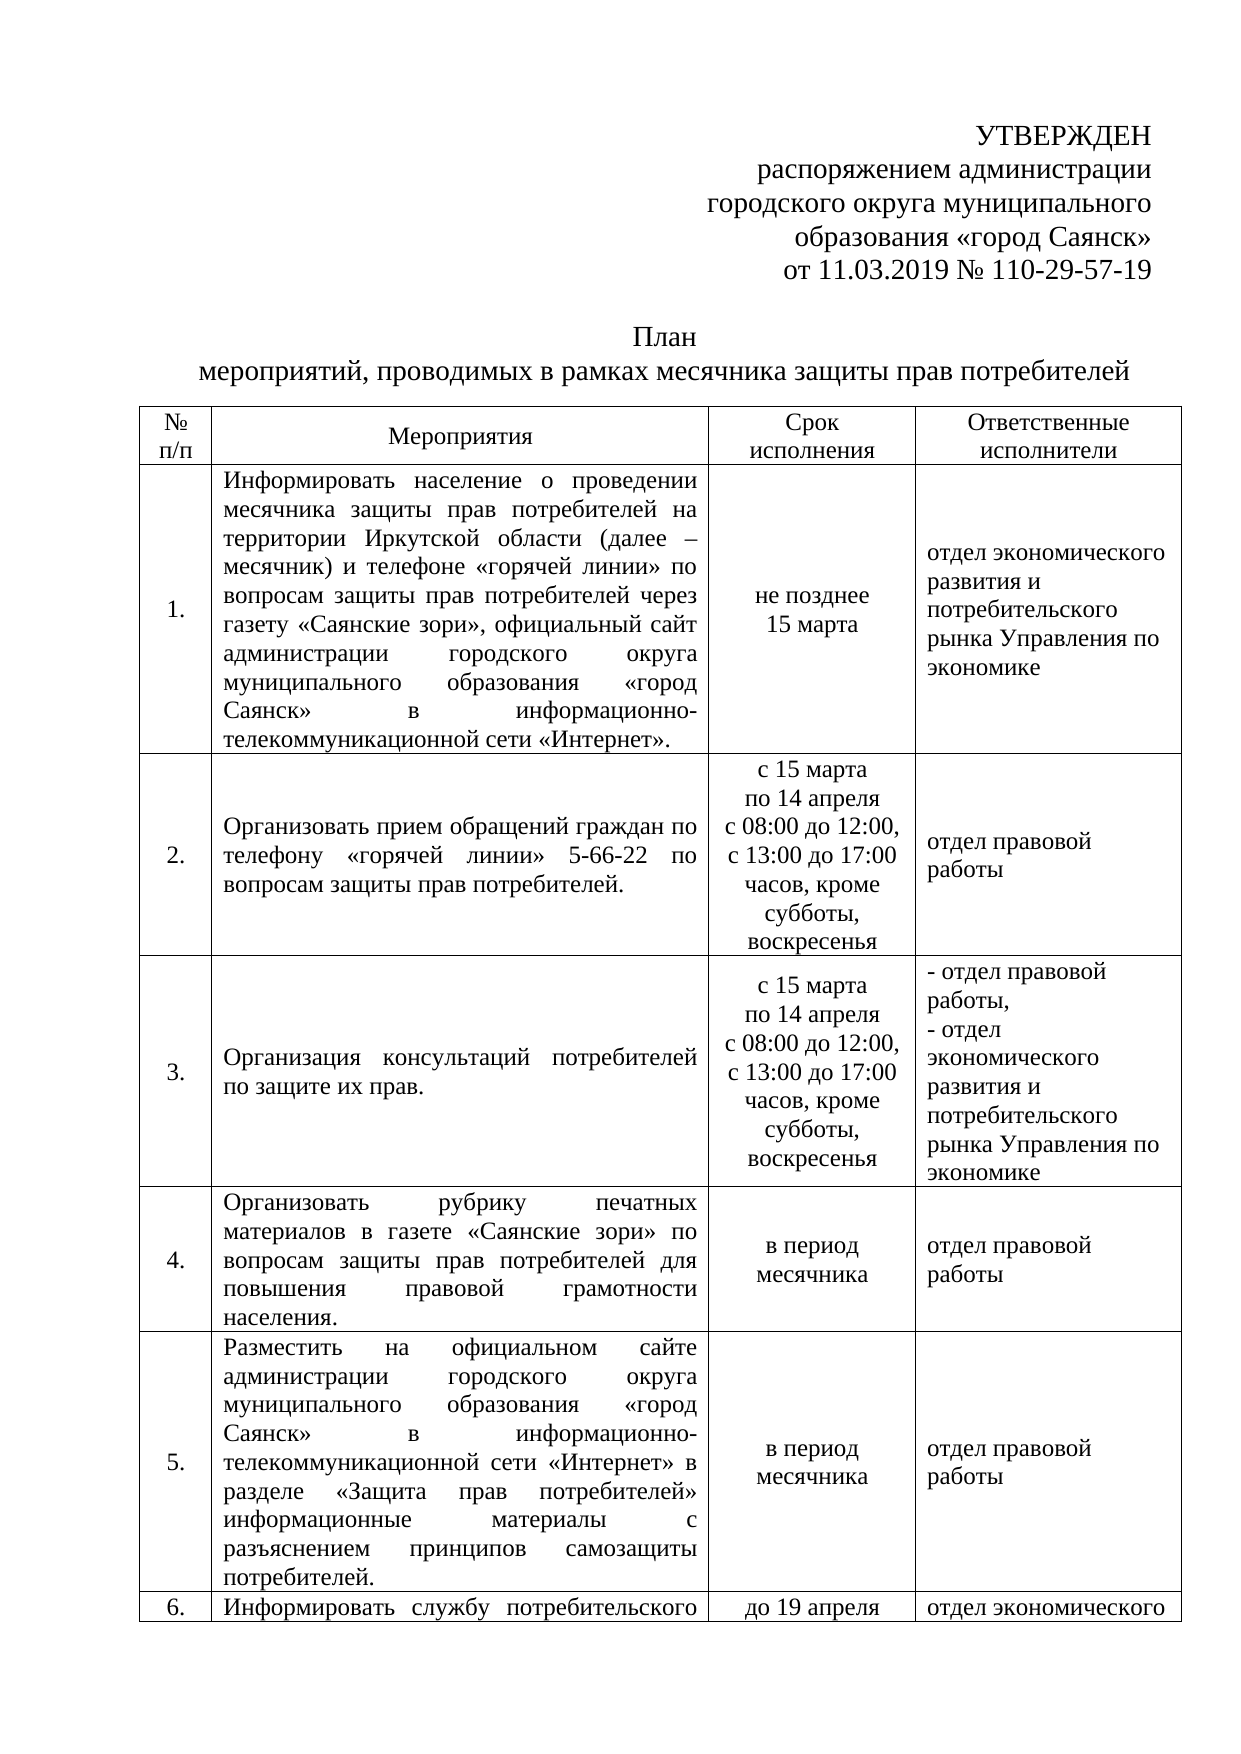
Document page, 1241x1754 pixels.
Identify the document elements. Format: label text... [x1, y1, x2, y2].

table_cell 4. [140, 1187, 211, 1331]
table_cell с 15 марта по 14 апреля с 08:00 до 12:00, с 13:00 до 17:00 часов, кроме субботы, воскресенья [709, 754, 915, 955]
text образования «город Саянск» [177, 219, 1152, 252]
table_cell не позднее 15 марта [709, 465, 915, 753]
table_header Срок исполнения [709, 407, 915, 464]
table_cell Организация консультаций потребителей по защите их прав. [212, 956, 708, 1186]
table_cell до 19 апреля [709, 1592, 915, 1621]
table_cell 5. [140, 1332, 211, 1591]
text УТВЕРЖДЕН [177, 118, 1152, 152]
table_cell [916, 1592, 1181, 1621]
table_cell отдел экономического развития и потребительского рынка Управления по экономике [916, 465, 1181, 753]
table_header № п/п [140, 407, 211, 464]
table_cell в период месячника [709, 1187, 915, 1331]
table_cell 1. [140, 465, 211, 753]
table_header Мероприятия [212, 407, 708, 464]
table_cell Информировать население о проведении месячника защиты прав потребителей на территории Иркутской области (далее –месячник) и телефоне «горячей линии» по вопросам защиты прав потребителей через газету «Саянские зори», официальный сайт администрации городского округа муниципального образования «город Саянск» в информационно-телекоммуникационной сети «Интернет». [212, 465, 708, 753]
text распоряжением администрации [177, 152, 1152, 185]
table_cell Организовать прием обращений граждан по телефону «горячей линии» 5-66-22 по вопросам защиты прав потребителей. [212, 754, 708, 955]
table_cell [212, 1592, 708, 1621]
table_cell отдел правовой работы [916, 754, 1181, 955]
text от 11.03.2019 № 110-29-57-19 [177, 252, 1152, 286]
table_header Ответственные исполнители [916, 407, 1181, 464]
table_cell Организовать рубрику печатных материалов в газете «Саянские зори» по вопросам защиты прав потребителей для повышения правовой грамотности населения. [212, 1187, 708, 1331]
text мероприятий, проводимых в рамках месячника защиты прав потребителей [177, 353, 1152, 386]
table_cell в период месячника [709, 1332, 915, 1591]
text План [177, 319, 1152, 353]
table_cell отдел правовой работы [916, 1187, 1181, 1331]
table_cell 2. [140, 754, 211, 955]
table_cell 6. [140, 1592, 211, 1621]
table_cell отдел правовой работы [916, 1332, 1181, 1591]
table_cell Разместить на официальном сайте администрации городского округа муниципального образования «город Саянск» в информационно-телекоммуникационной сети «Интернет» в разделе «Защита прав потребителей» информационные материалы с разъяснением принципов самозащиты потребителей. [212, 1332, 708, 1591]
table_cell с 15 марта по 14 апреля с 08:00 до 12:00, с 13:00 до 17:00 часов, кроме субботы, воскресенья [709, 956, 915, 1186]
table_cell - отдел правовой работы, - отдел экономического развития и потребительского рынка Управления по экономике [916, 956, 1181, 1186]
text городского округа муниципального [177, 185, 1152, 219]
table_cell 3. [140, 956, 211, 1186]
